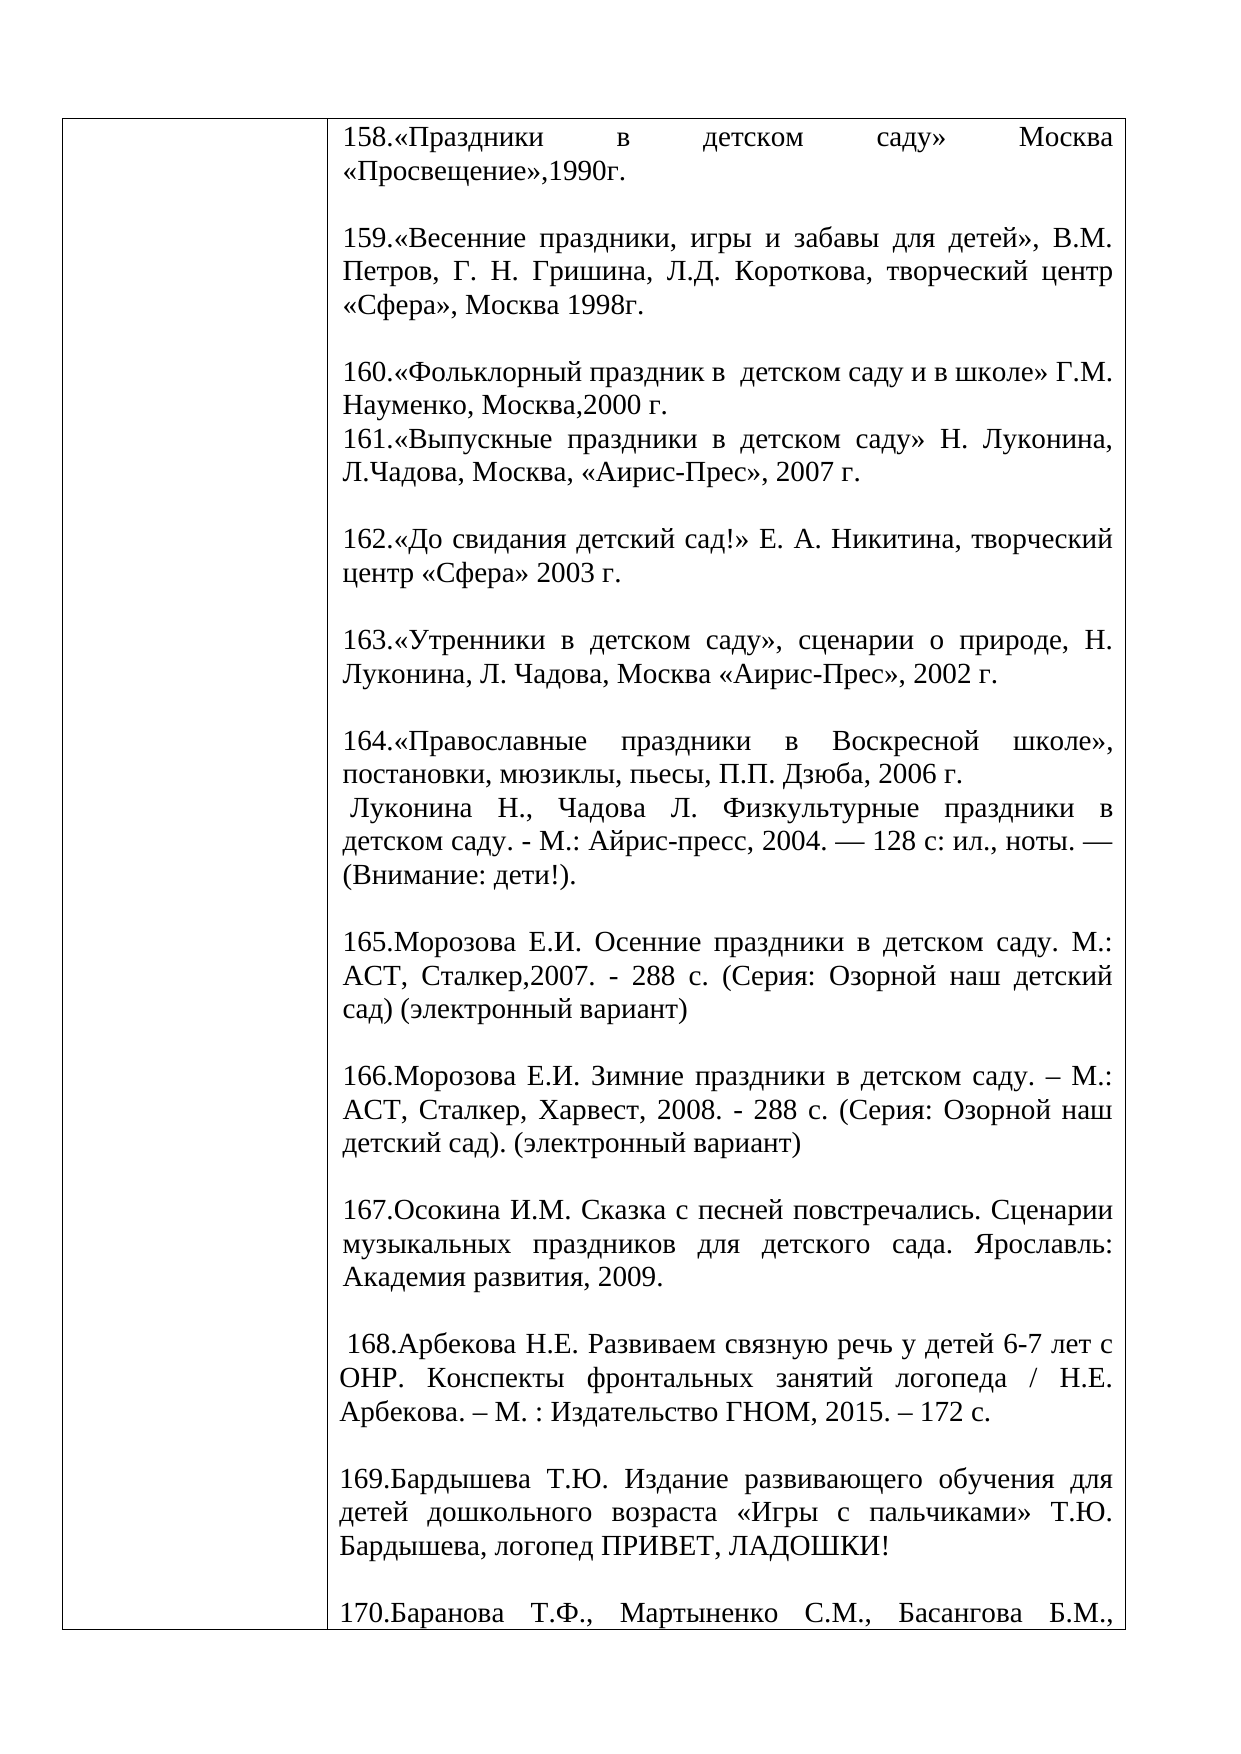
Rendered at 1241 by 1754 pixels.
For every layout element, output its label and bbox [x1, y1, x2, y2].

table_cell [328, 119, 1125, 1628]
table_cell [63, 119, 327, 1628]
